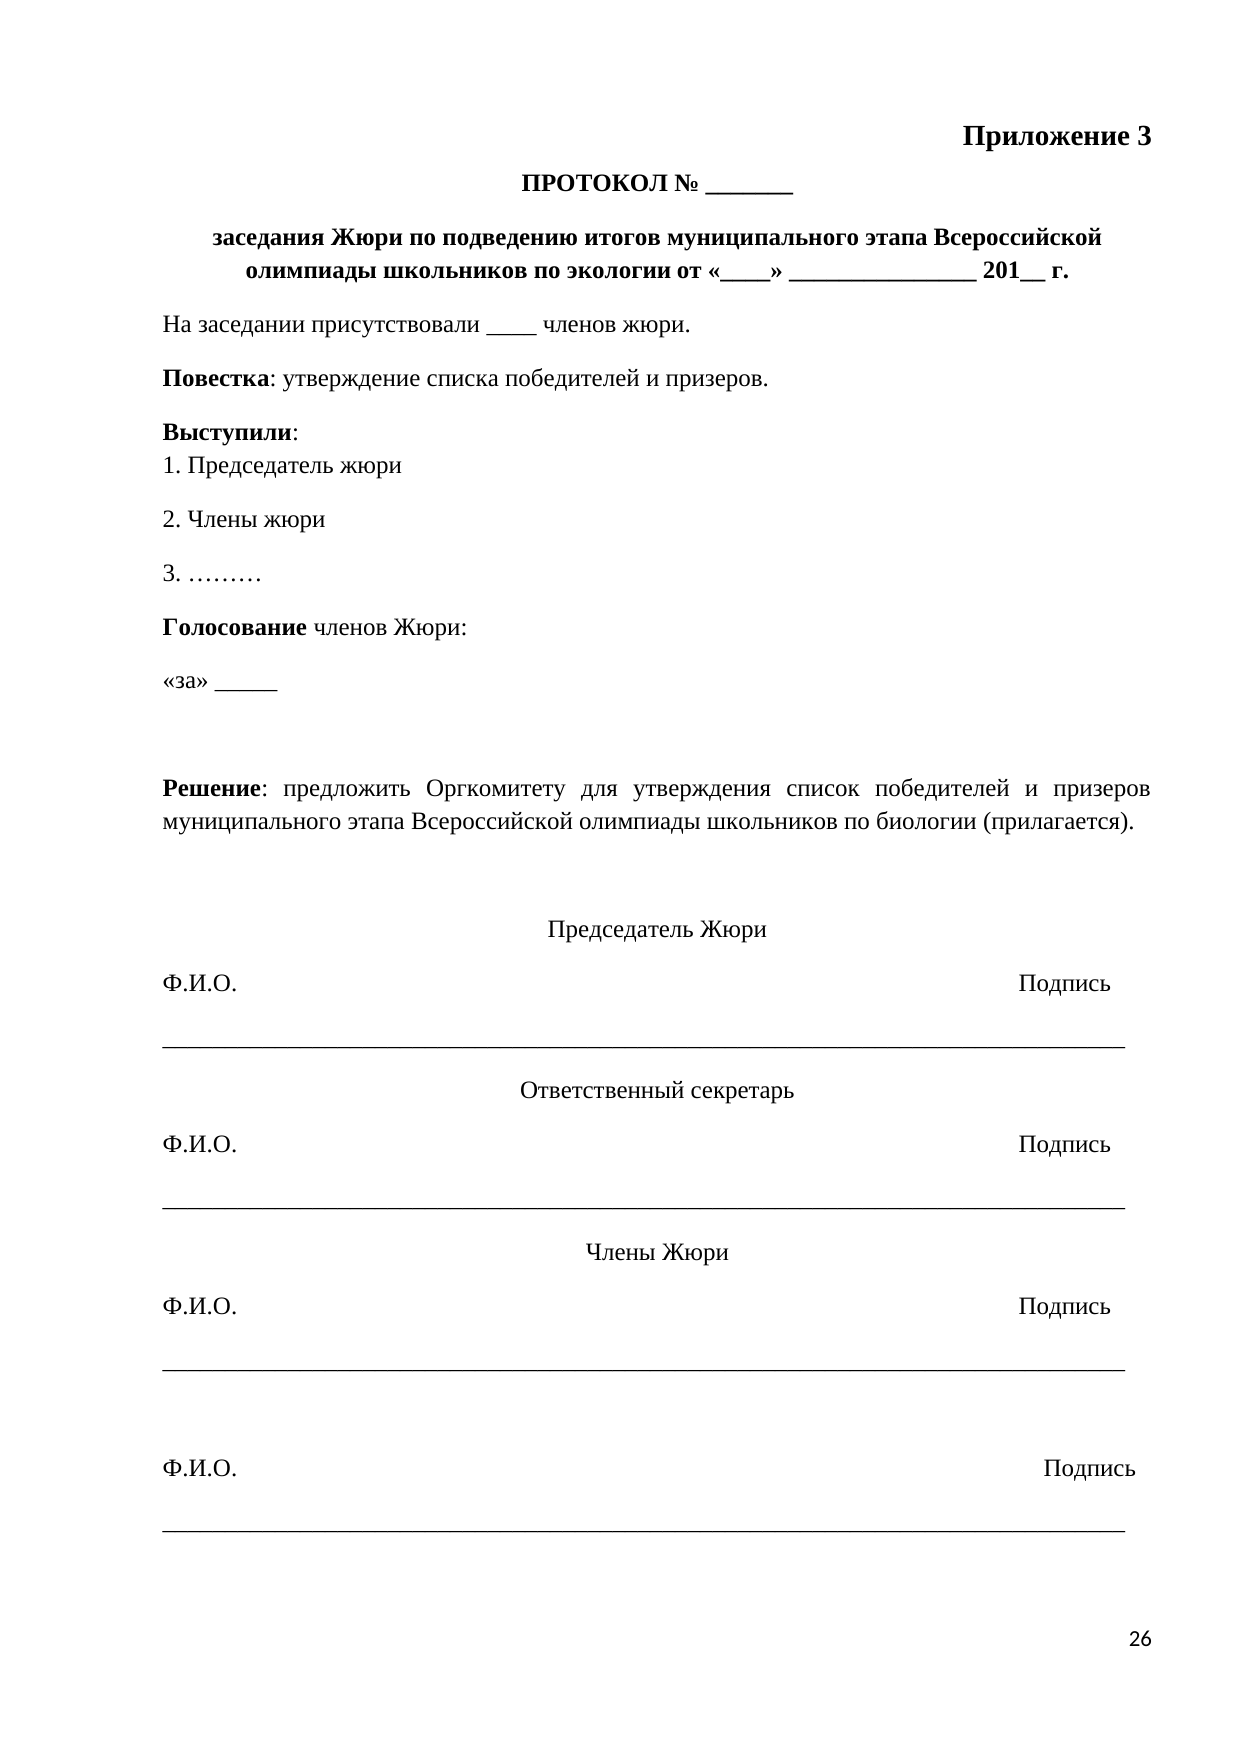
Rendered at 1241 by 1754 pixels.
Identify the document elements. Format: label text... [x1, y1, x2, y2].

text 3. ……… [162, 558, 1152, 587]
text _____________________________________________________________________________ [162, 1506, 1152, 1535]
text Решение: предложить Оргкомитету для утверждения список победителей и призеров муниципального этапа Всероссийской олимпиады школьников по биологии (прилагается). [162, 773, 1152, 835]
text 2. Члены жюри [162, 504, 1152, 533]
text ПРОТОКОЛ № _______ [162, 168, 1152, 197]
text Председатель Жюри [162, 914, 1152, 943]
text Члены Жюри [162, 1237, 1152, 1266]
text _____________________________________________________________________________ [162, 1183, 1152, 1212]
text Ф.И.О. Подпись [162, 968, 1152, 997]
text Ф.И.О. Подпись [162, 1129, 1152, 1158]
text На заседании присутствовали ____ членов жюри. [162, 309, 1152, 338]
text Ответственный секретарь [162, 1076, 1152, 1104]
text Голосование членов Жюри: [162, 612, 1152, 641]
text Повестка: утверждение списка победителей и призеров. [162, 363, 1152, 392]
text _____________________________________________________________________________ [162, 1345, 1152, 1374]
text «за» _____ [162, 666, 1152, 694]
text Выступили: 1. Председатель жюри [162, 417, 1152, 479]
subtitle Приложение 3 [162, 118, 1152, 152]
text Ф.И.О. Подпись [162, 1453, 1152, 1481]
text Ф.И.О. Подпись [162, 1291, 1152, 1320]
text заседания Жюри по подведению итогов муниципального этапа Всероссийской олимпиады школьников по экологии от «____» _______________ 201__ г. [162, 222, 1152, 284]
text _____________________________________________________________________________ [162, 1022, 1152, 1051]
